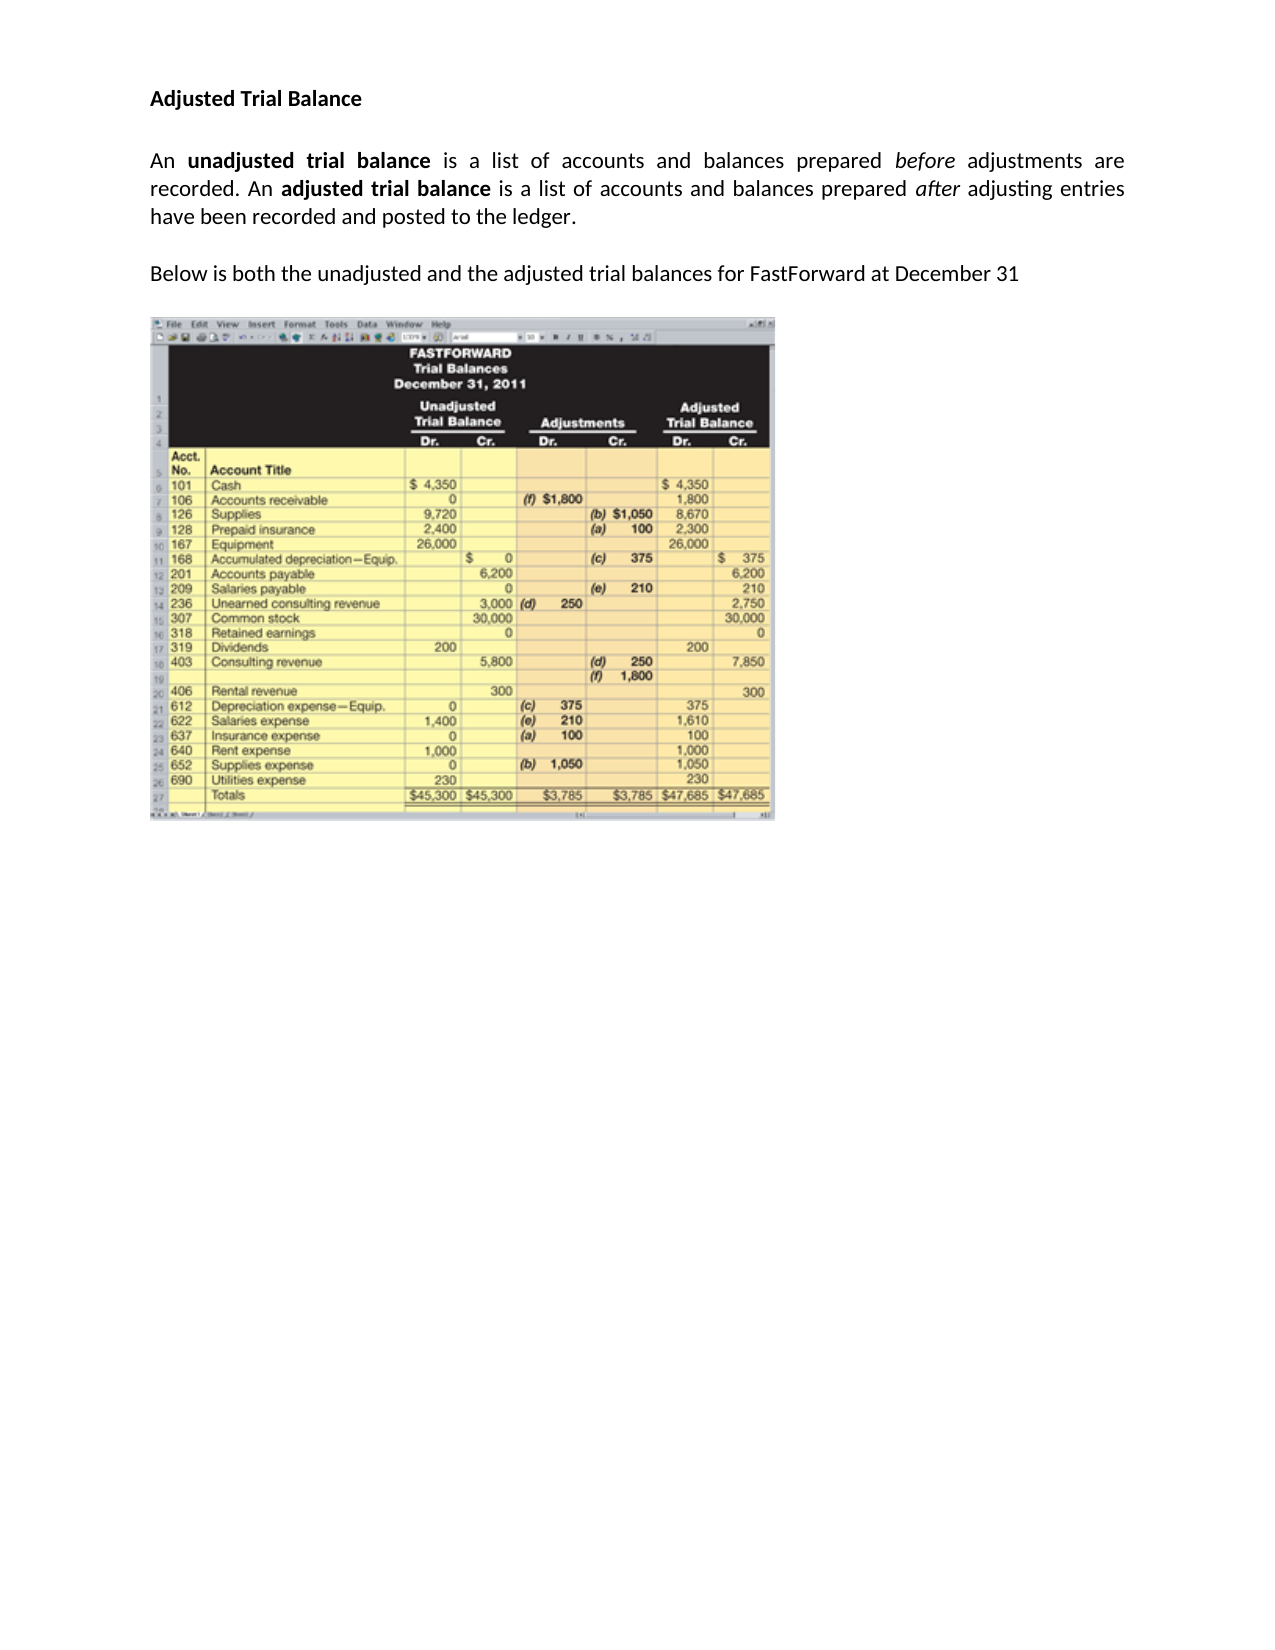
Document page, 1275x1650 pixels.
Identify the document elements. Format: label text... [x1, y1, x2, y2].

text Adjusted Trial Balance [150, 84, 1125, 112]
picture [150, 316, 775, 821]
text Below is both the unadjusted and the adjusted trial balances for FastForward at December 31 [150, 259, 1125, 287]
text An unadjusted trial balance is a list of accounts and balances prepared before adjustments are recorded. An adjusted trial balance is a list of accounts and balances prepared after adjusting entries have been recorded and posted to the ledger. [150, 146, 1125, 230]
